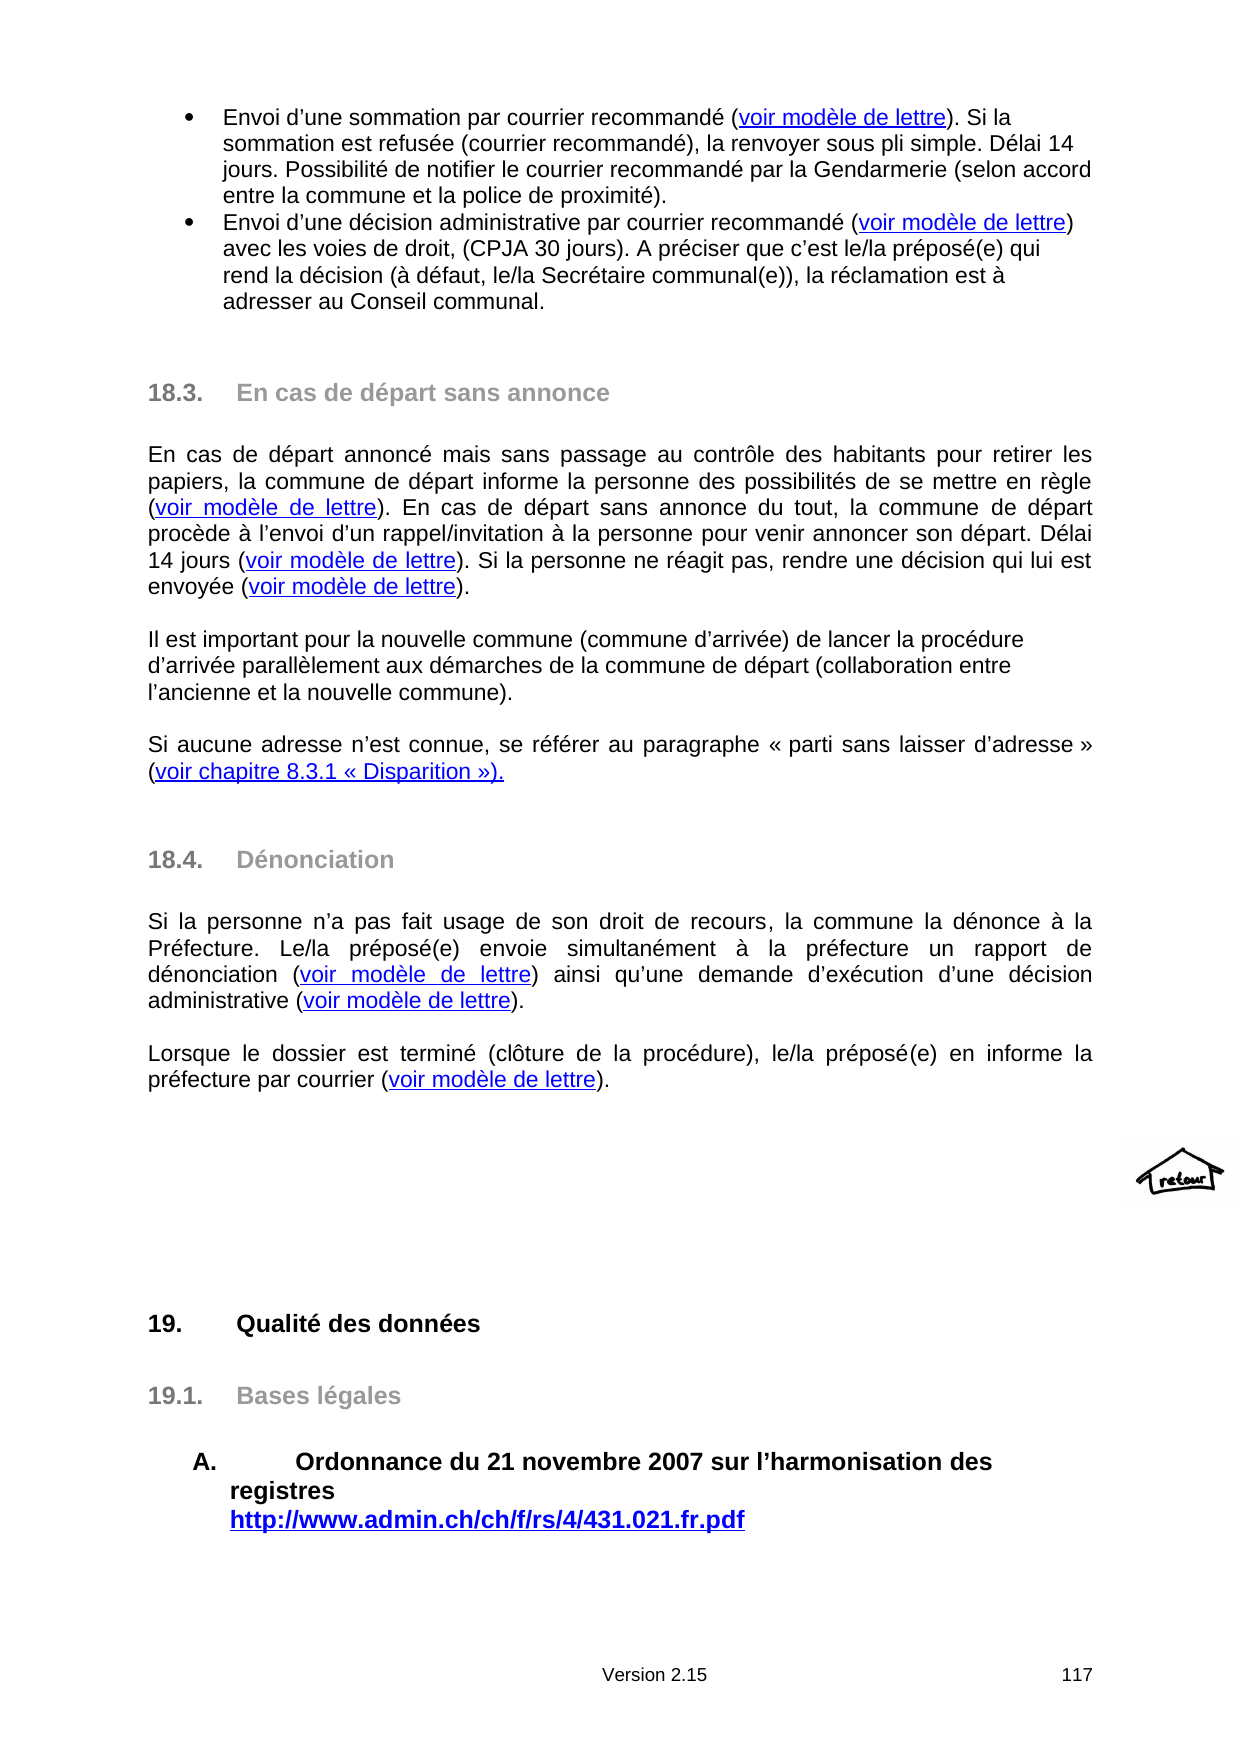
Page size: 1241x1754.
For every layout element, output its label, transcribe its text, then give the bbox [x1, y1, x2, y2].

text Lorsque le dossier est terminé (clôture de la procédure), le/la préposé(e) en informe la préfecture par courrier (voir modèle de lettre). [148, 1040, 1093, 1093]
text http://www.admin.ch/ch/f/rs/4/431.021.fr.pdf [229, 1504, 1093, 1533]
list Envoi d’une décision administrative par courrier recommandé (voir modèle de lettre) avec les voies de droit, (CPJA 30 jours). A préciser que c’est le/la préposé(e) qui rend la décision (à défaut, le/la Secrétaire communal(e)), la réclamation est à adresser au Conseil communal. [185, 209, 1093, 314]
text Si aucune adresse n’est connue, se référer au paragraphe « parti sans laisser d’adresse » (voir chapitre 8.3.1 « Disparition »). [148, 731, 1093, 784]
picture [1117, 1137, 1239, 1205]
subtitle Dénonciation [148, 845, 1093, 874]
text En cas de départ annoncé mais sans passage au contrôle des habitants pour retirer les papiers, la commune de départ informe la personne des possibilités de se mettre en règle (voir modèle de lettre). En cas de départ sans annonce du tout, la commune de départ procède à l’envoi d’un rappel/invitation à la personne pour venir annoncer son départ. Délai 14 jours (voir modèle de lettre). Si la personne ne réagit pas, rendre une décision qui lui est envoyée (voir modèle de lettre). [148, 441, 1093, 599]
text Il est important pour la nouvelle commune (commune d’arrivée) de lancer la procédure d’arrivée parallèlement aux démarches de la commune de départ (collaboration entre l’ancienne et la nouvelle commune). [148, 626, 1093, 705]
subtitle Qualité des données [148, 1309, 1093, 1338]
subtitle Bases légales [148, 1381, 1093, 1410]
list Ordonnance du 21 novembre 2007 sur l’harmonisation des registres [192, 1447, 1093, 1504]
subtitle En cas de départ sans annonce [148, 378, 1093, 407]
list Envoi d’une sommation par courrier recommandé (voir modèle de lettre). Si la sommation est refusée (courrier recommandé), la renvoyer sous pli simple. Délai 14 jours. Possibilité de notifier le courrier recommandé par la Gendarmerie (selon accord entre la commune et la police de proximité). [185, 103, 1093, 209]
text Si la personne n’a pas fait usage de son droit de recours, la commune la dénonce à la Préfecture. Le/la préposé(e) envoie simultanément à la préfecture un rapport de dénonciation (voir modèle de lettre) ainsi qu’une demande d’exécution d’une décision administrative (voir modèle de lettre). [148, 908, 1093, 1014]
